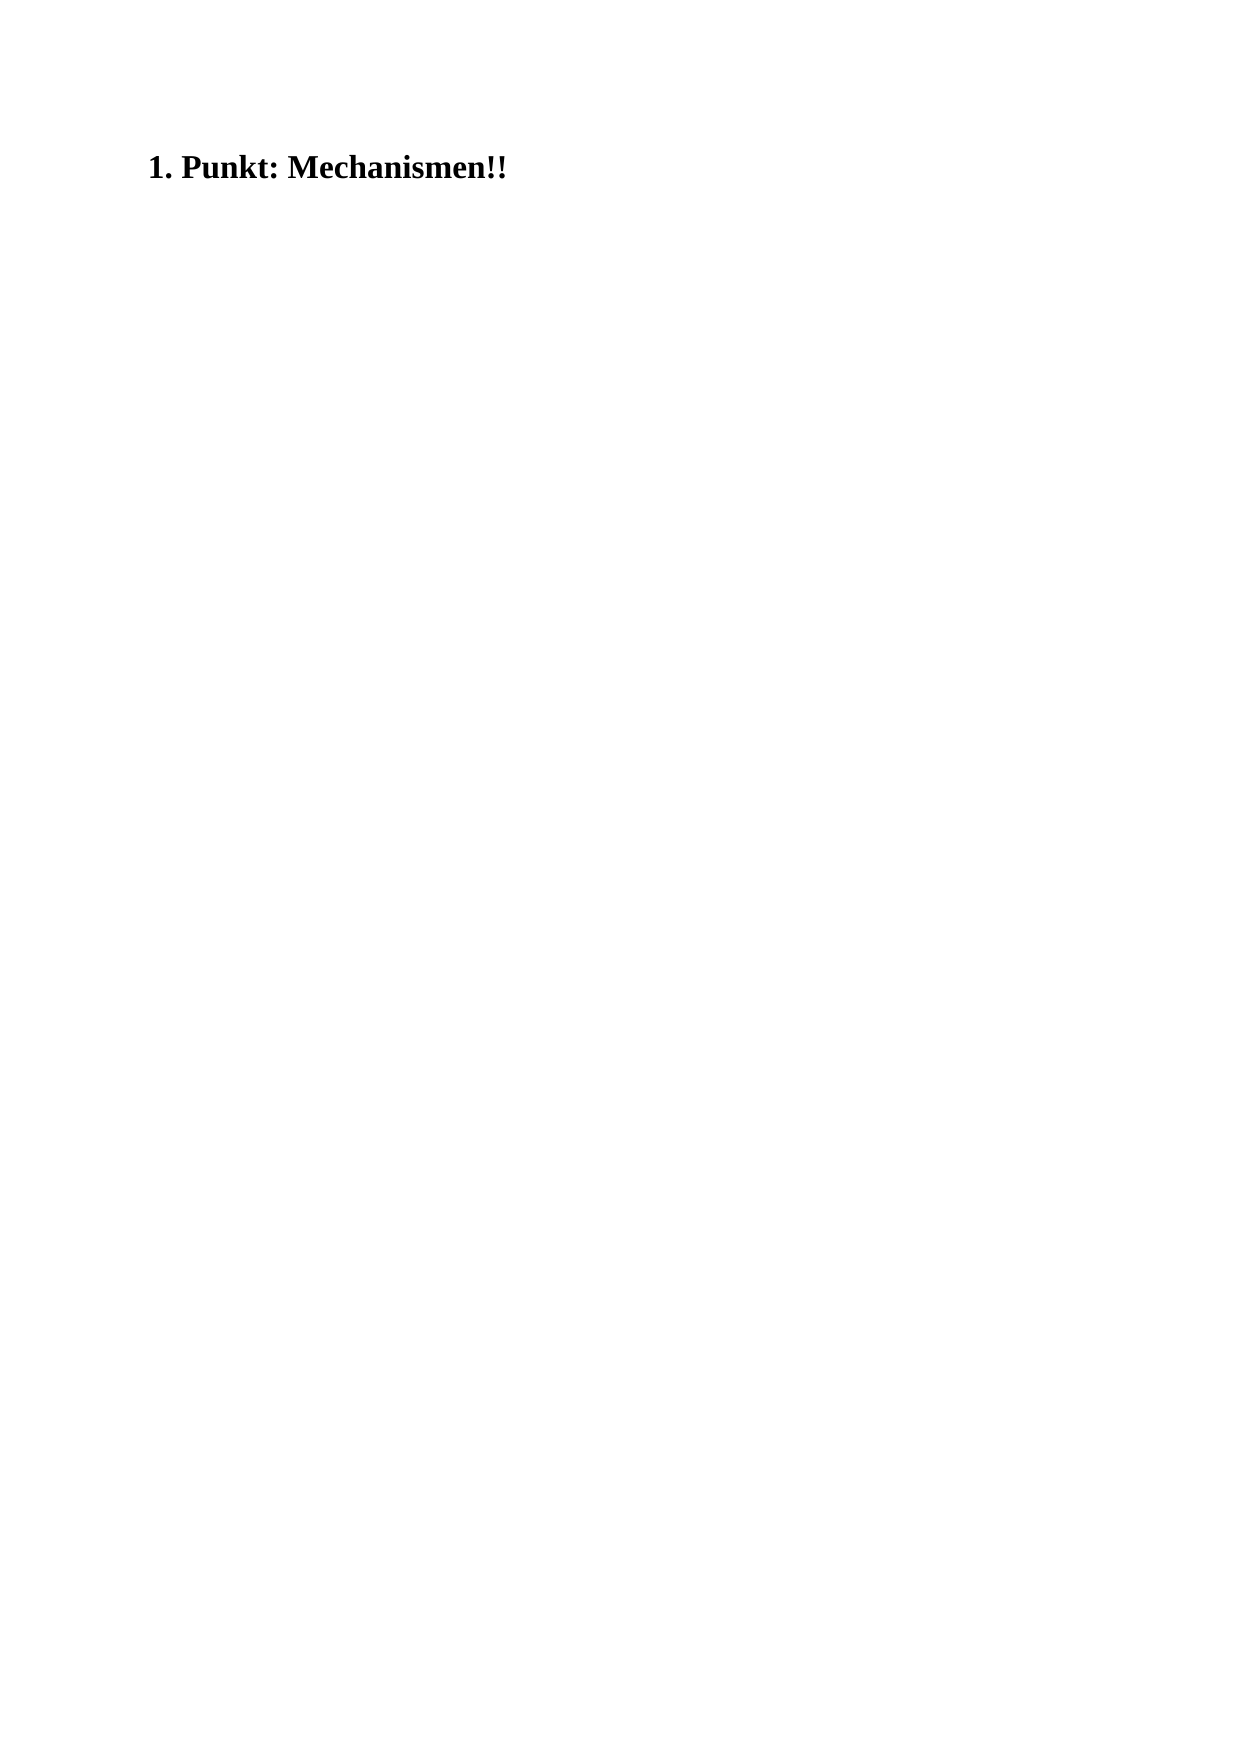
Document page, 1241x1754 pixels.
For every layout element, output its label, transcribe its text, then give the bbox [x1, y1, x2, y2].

text 1. Punkt: Mechanismen!! [148, 148, 1093, 186]
